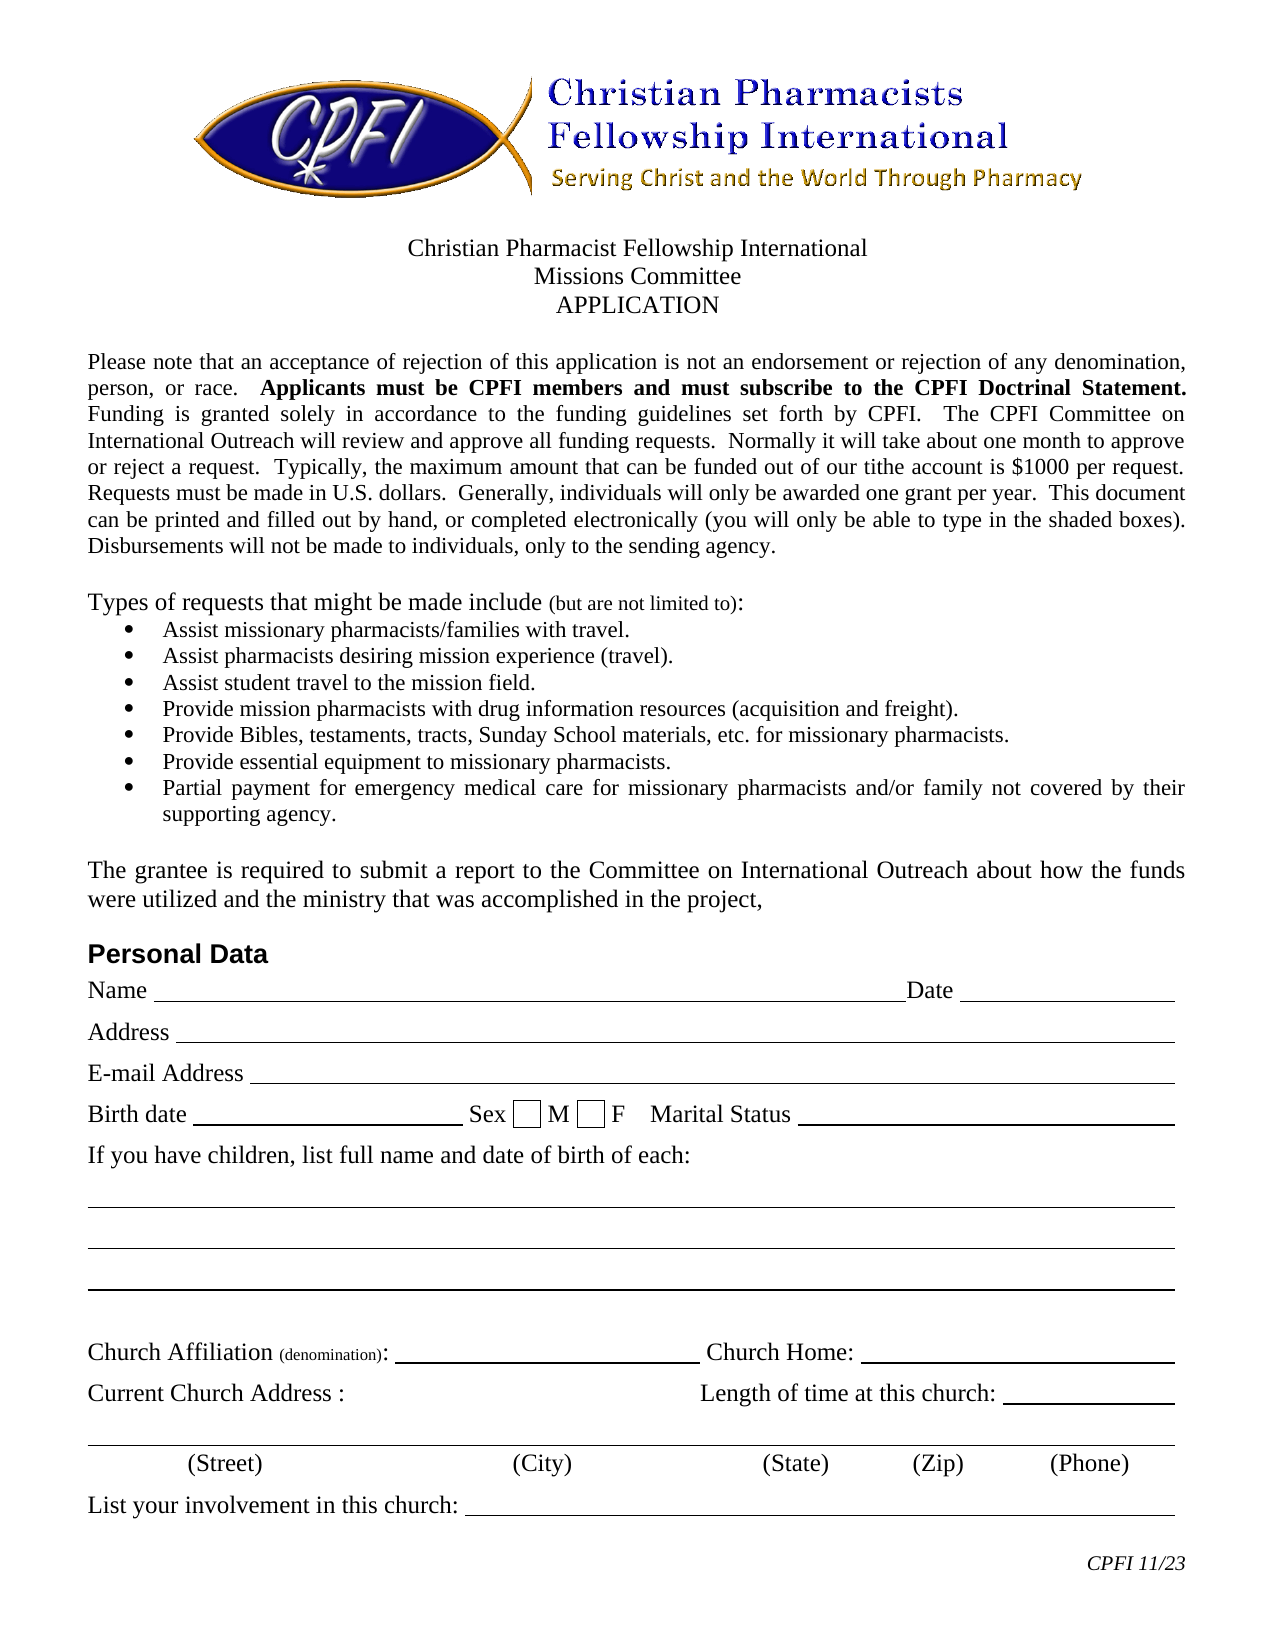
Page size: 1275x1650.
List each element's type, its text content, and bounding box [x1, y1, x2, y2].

text (Street) (City) (State) (Zip) (Phone) [87, 1448, 1187, 1477]
text Birth date Sex M F Marital Status [87, 1099, 1187, 1128]
text The grantee is required to submit a report to the Committee on International Outreach about how the funds were utilized and the ministry that was accomplished in the project, [87, 856, 1187, 913]
picture [188, 75, 1087, 204]
list Partial payment for emergency medical care for missionary pharmacists and/or family not covered by their supporting agency. [125, 774, 1187, 827]
list Provide Bibles, testaments, tracts, Sunday School materials, etc. for missionary pharmacists. [125, 721, 1187, 748]
text Church Affiliation (denomination): Church Home: [87, 1337, 1187, 1366]
text If you have children, list full name and date of birth of each: [87, 1141, 1187, 1169]
text Please note that an acceptance of rejection of this application is not an endorsement or rejection of any denomination, person, or race. Applicants must be CPFI members and must subscribe to the CPFI Doctrinal Statement. Funding is granted solely in accordance to the funding guidelines set forth by CPFI. The CPFI Committee on International Outreach will review and approve all funding requests. Normally it will take about one month to approve or reject a request. Typically, the maximum amount that can be funded out of our tithe account is $1000 per request. Requests must be made in U.S. dollars. Generally, individuals will only be awarded one grant per year. This document can be printed and filled out by hand, or completed electronically (you will only be able to type in the shaded boxes). Disbursements will not be made to individuals, only to the sending agency. [87, 348, 1187, 558]
text Christian Pharmacist Fellowship International [87, 233, 1187, 261]
list Assist student travel to the mission field. [125, 669, 1187, 695]
text E-mail Address [87, 1058, 1187, 1087]
list Provide mission pharmacists with drug information resources (acquisition and freight). [125, 695, 1187, 721]
text Address : Length of time at this church: [87, 1378, 1187, 1407]
list Provide essential equipment to missionary pharmacists. [125, 748, 1187, 774]
list Assist pharmacists desiring mission experience (travel). [125, 642, 1187, 669]
text Address [87, 1017, 1187, 1046]
list Assist missionary pharmacists/families with travel. [125, 616, 1187, 642]
text Types of requests that might be made include (but are not limited to): [87, 587, 1187, 616]
text APPLICATION [87, 290, 1187, 319]
subtitle Personal Data [87, 938, 1187, 969]
text List your involvement in this church: [87, 1490, 1187, 1518]
text Missions Committee [87, 261, 1187, 290]
text Name Date [87, 976, 1187, 1004]
